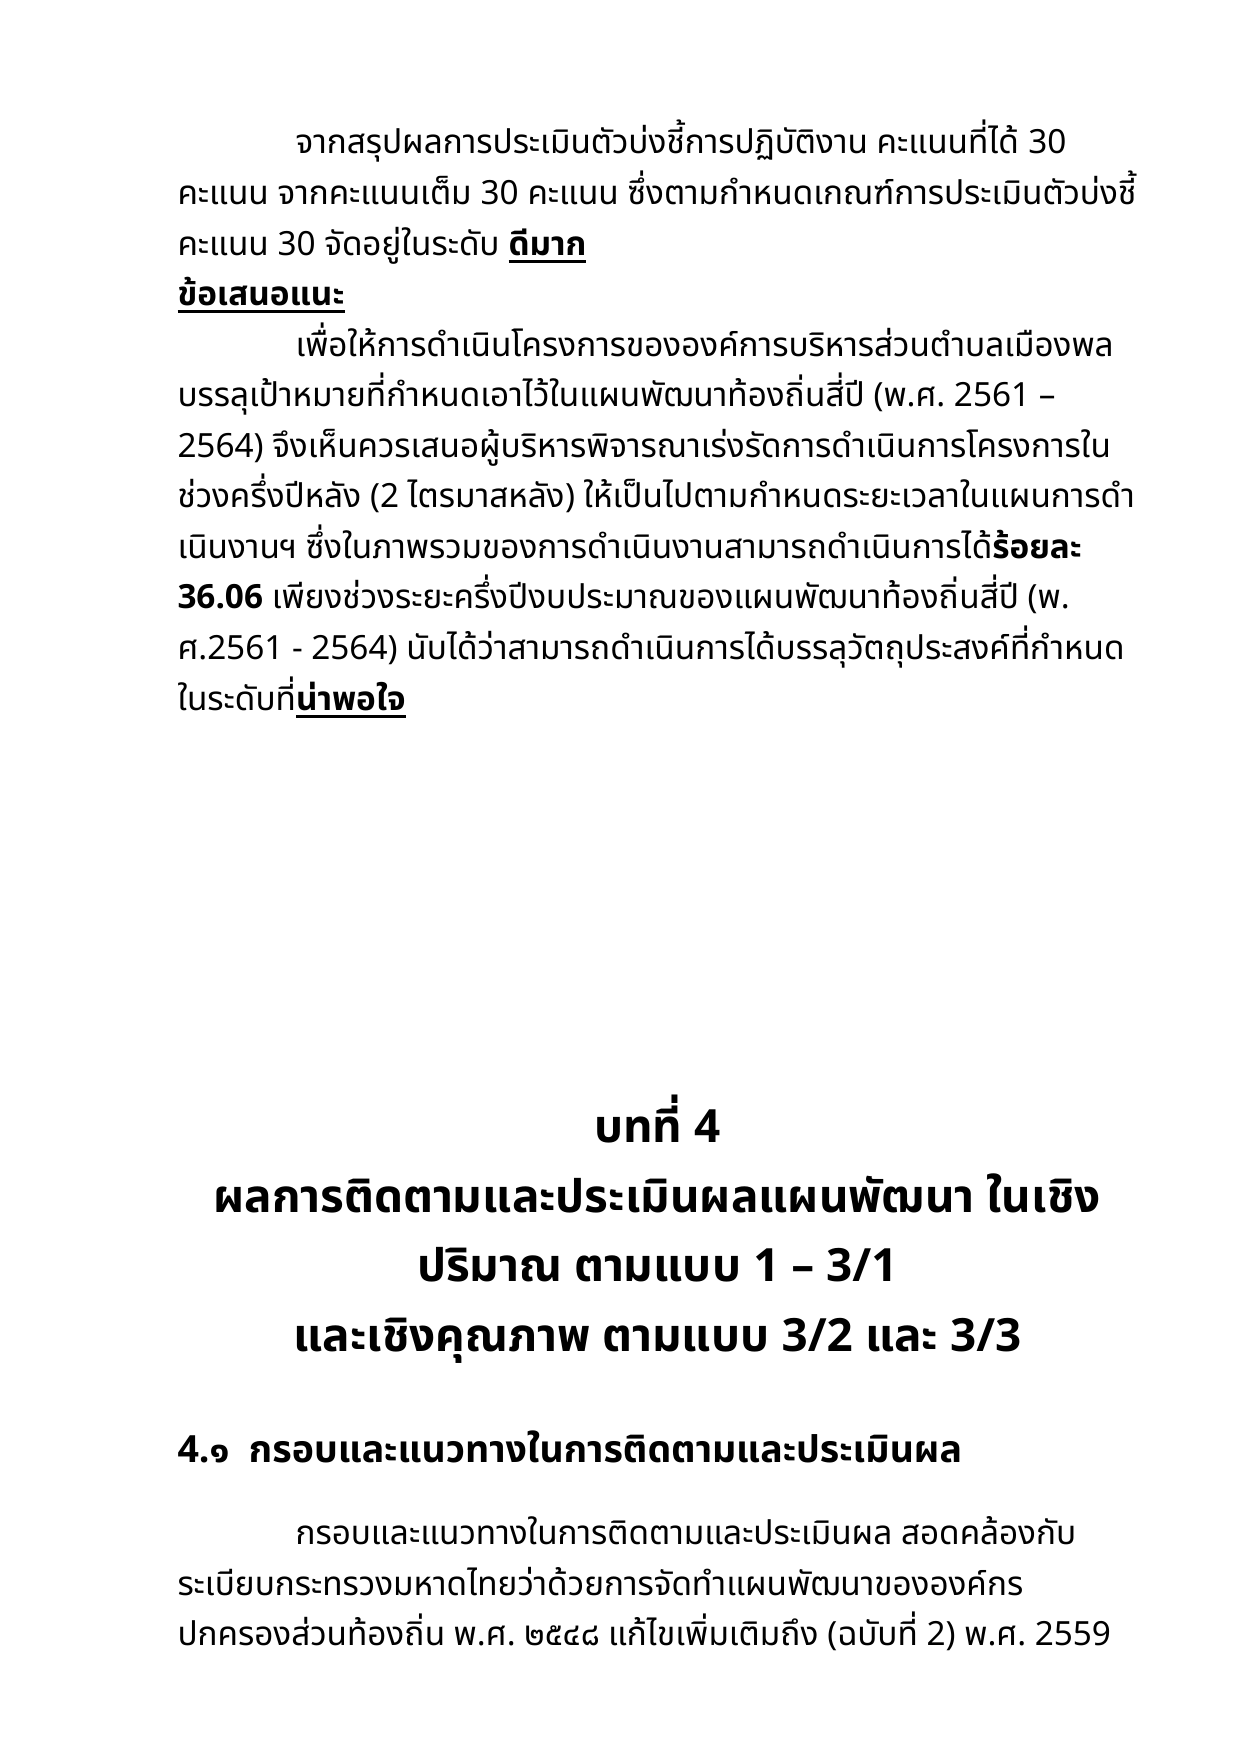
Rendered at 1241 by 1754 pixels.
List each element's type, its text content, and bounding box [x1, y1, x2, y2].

text บทที่ 4 [177, 1094, 1137, 1163]
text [177, 1509, 1137, 1661]
text ข้อเสนอแนะ [177, 270, 1137, 321]
text และเชิงคุณภาพ ตามแบบ 3/2 และ 3/3 [177, 1302, 1137, 1372]
text ผลการติดตามและประเมินผลแผนพัฒนา ในเชิงปริมาณ ตามแบบ 1 – 3/1 [177, 1163, 1137, 1302]
text เพื่อให้การดำเนินโครงการขององค์การบริหารส่วนตำบลเมืองพล บรรลุเป้าหมายที่กำหนดเอาไว้ในแผนพัฒนาท้องถิ่นสี่ปี (พ.ศ. 2561 – 2564) จึงเห็นควรเสนอผู้บริหารพิจารณาเร่งรัดการดำเนินการโครงการในช่วงครึ่งปีหลัง (2 ไตรมาสหลัง) ให้เป็นไปตามกำหนดระยะเวลาในแผนการดำเนินงานฯ ซึ่งในภาพรวมของการดำเนินงานสามารถดำเนินการได้ร้อยละ 36.06 เพียงช่วงระยะครึ่งปีงบประมาณของแผนพัฒนาท้องถิ่นสี่ปี (พ.ศ.2561 - 2564) นับได้ว่าสามารถดำเนินการได้บรรลุวัตถุประสงค์ที่กำหนดในระดับที่น่าพอใจ [177, 321, 1137, 725]
text จากสรุปผลการประเมินตัวบ่งชี้การปฏิบัติงาน คะแนนที่ได้ 30 คะแนน จากคะแนนเต็ม 30 คะแนน ซึ่งตามกำหนดเกณฑ์การประเมินตัวบ่งชี้ คะแนน 30 จัดอยู่ในระดับ ดีมาก [177, 118, 1137, 270]
text 4.๑ กรอบและแนวทางในการติดตามและประเมินผล [177, 1423, 1137, 1480]
